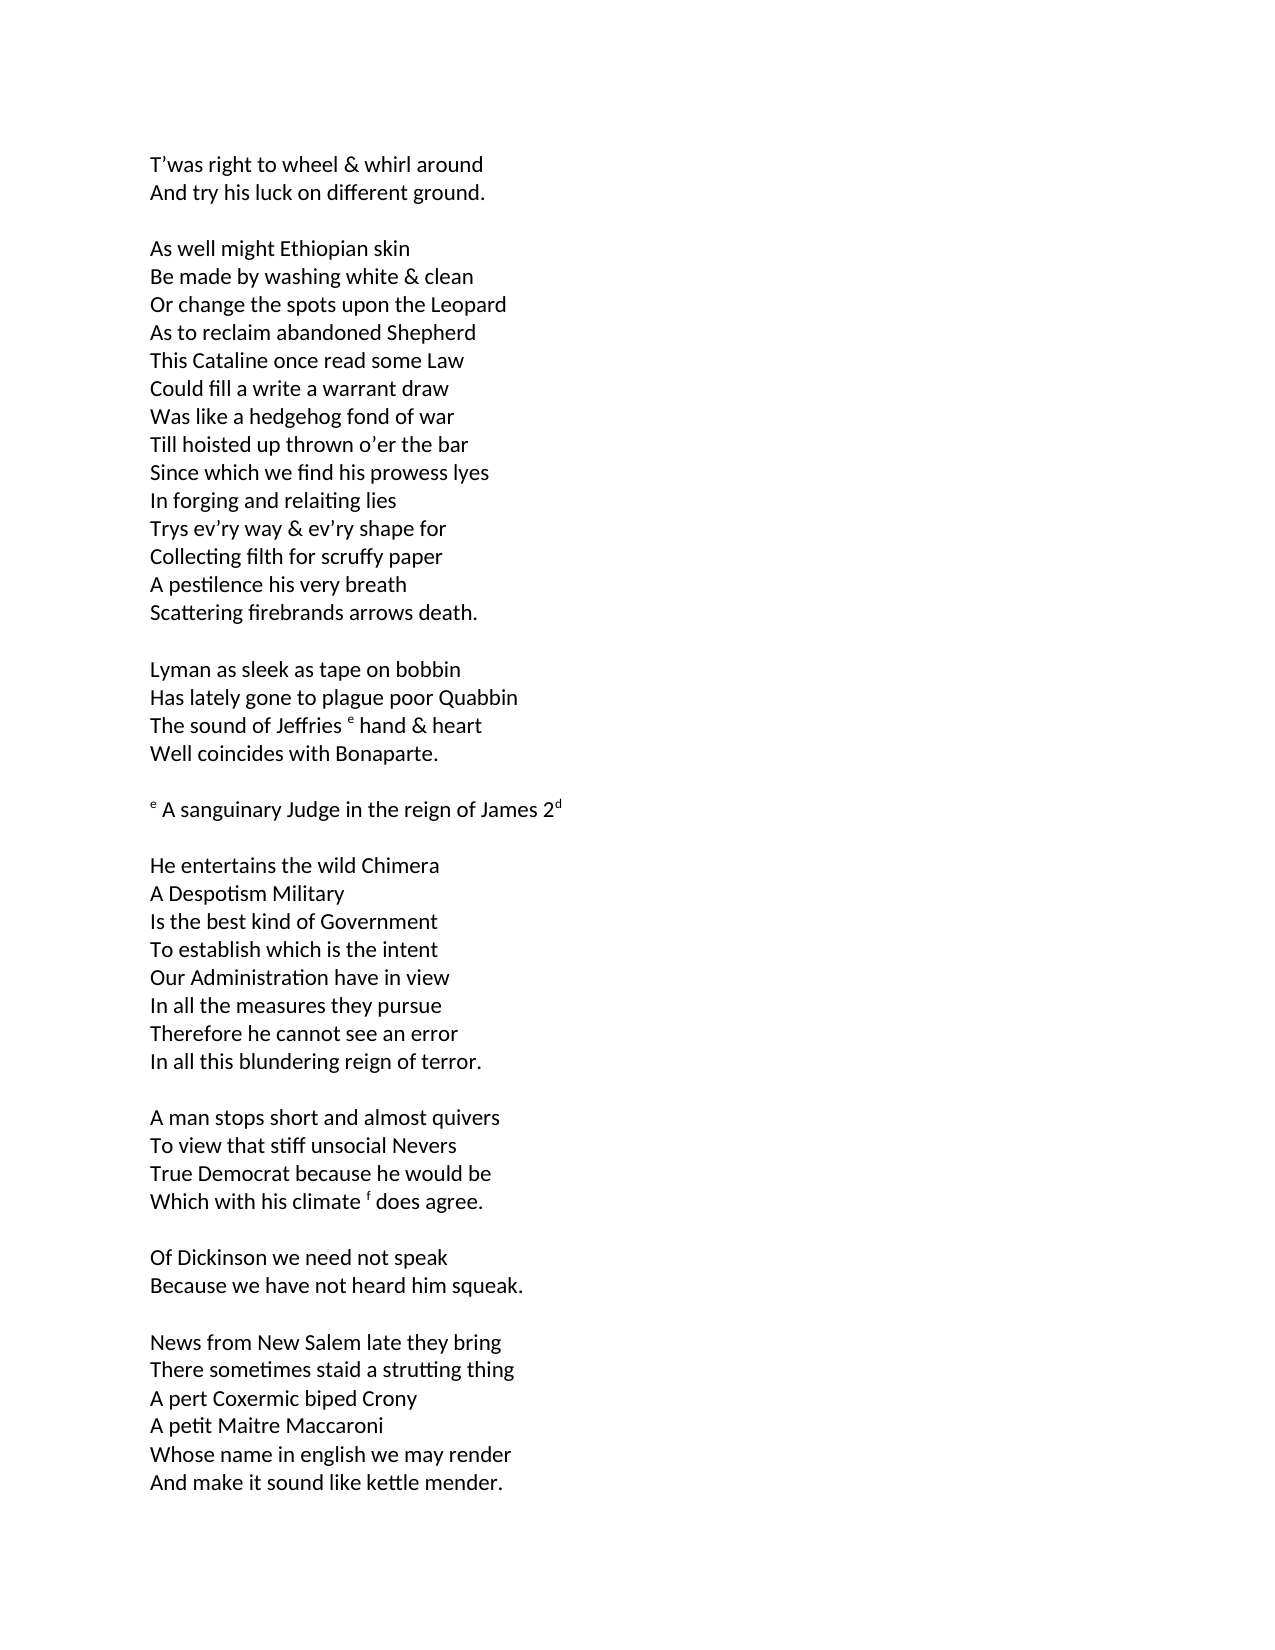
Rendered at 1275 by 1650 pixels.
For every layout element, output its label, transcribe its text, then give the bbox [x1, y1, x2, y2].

text T’was right to wheel & whirl around And try his luck on different ground. As well might Ethiopian skin Be made by washing white & clean Or change the spots upon the Leopard As to reclaim abandoned Shepherd This Cataline once read some Law Could fill a write a warrant draw Was like a hedgehog fond of war Till hoisted up thrown o’er the bar Since which we find his prowess lyes In forging and relaiting lies Trys ev’ry way & ev’ry shape for Collecting filth for scruffy paper A pestilence his very breath Scattering firebrands arrows death. [150, 150, 1125, 655]
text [150, 655, 1125, 1496]
